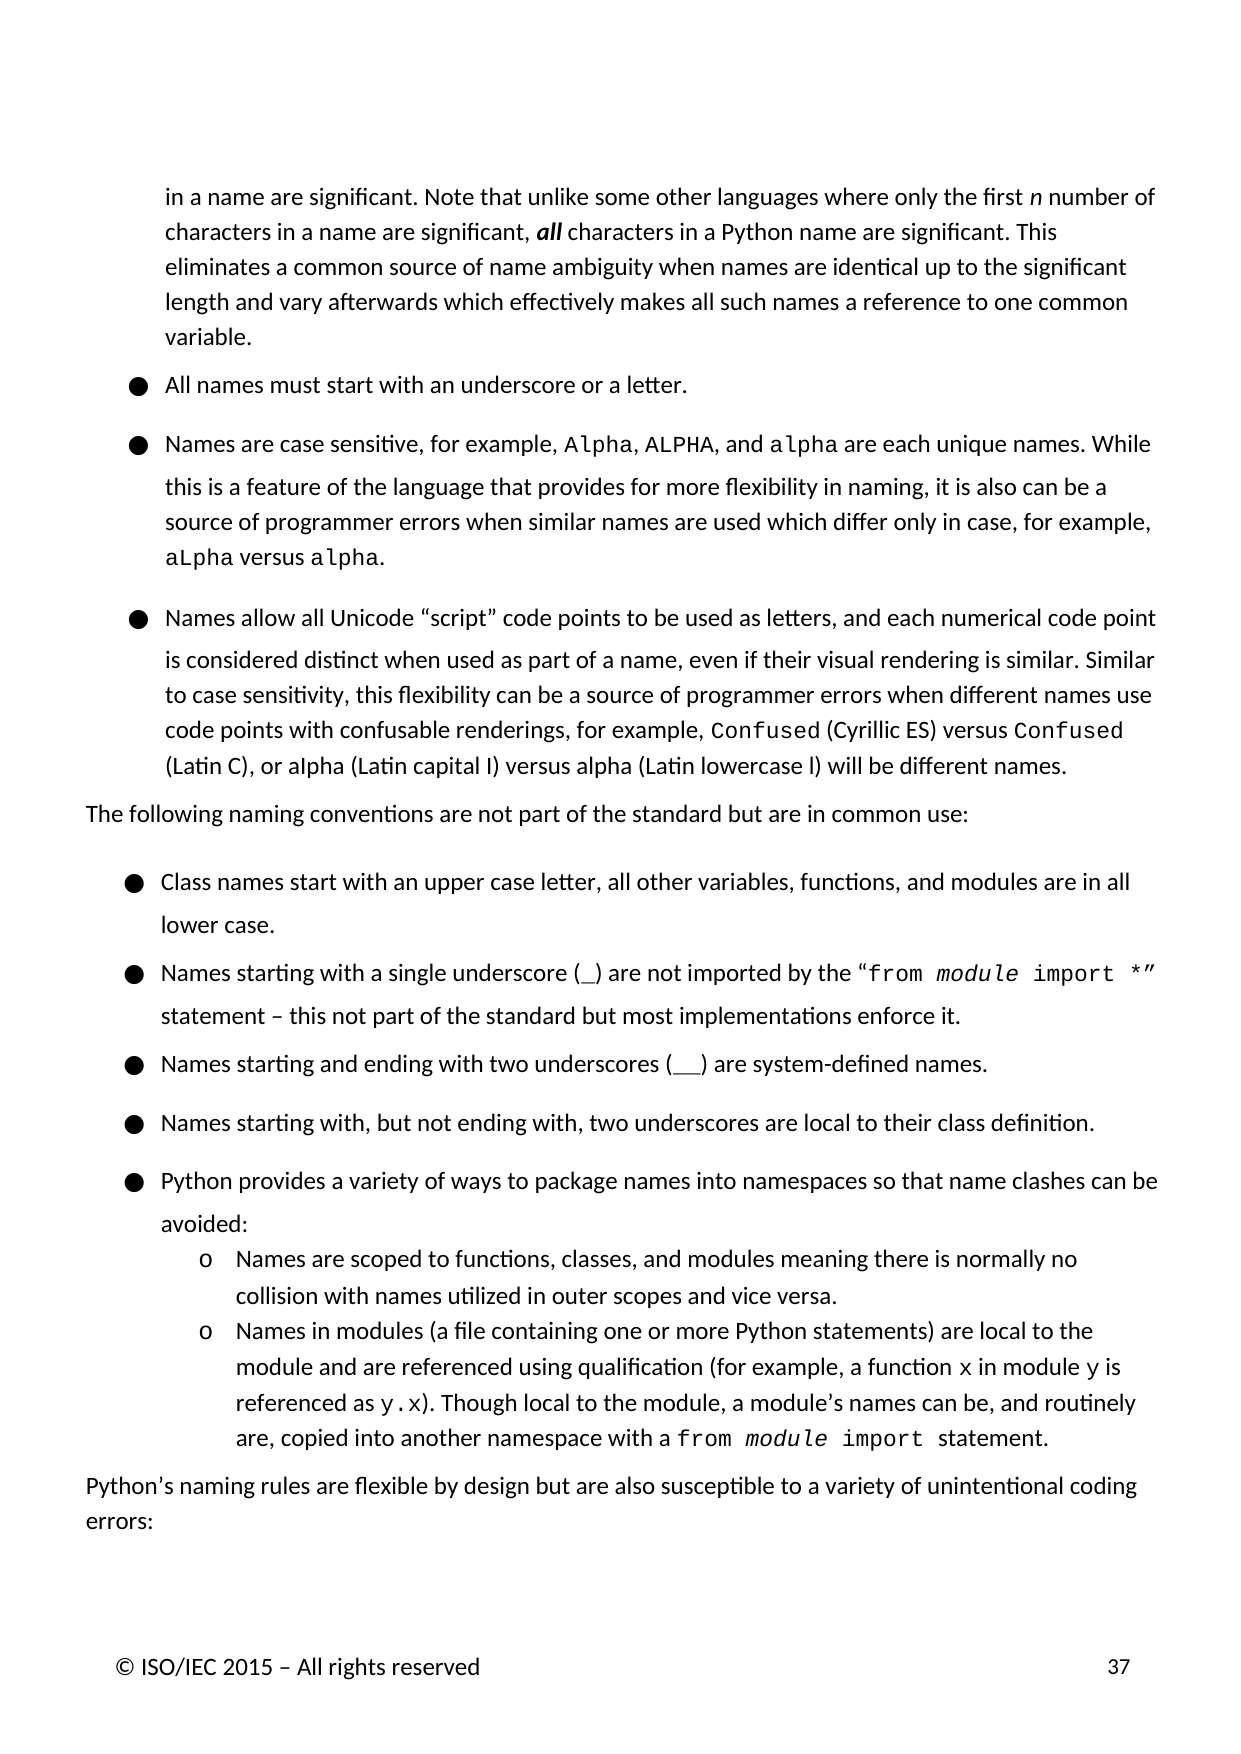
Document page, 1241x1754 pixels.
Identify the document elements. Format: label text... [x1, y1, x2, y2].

list All names must start with an underscore or a letter. [127, 356, 1164, 407]
list Names starting with a single underscore (_) are not imported by the “from module import *” statement – this not part of the standard but most implementations enforce it. [123, 944, 1164, 1031]
list Names are scoped to functions, classes, and modules meaning there is normally no collision with names utilized in outer scopes and vice versa. [198, 1243, 1164, 1310]
list Class names start with an upper case letter, all other variables, functions, and modules are in all lower case. [123, 854, 1164, 940]
list Names starting with, but not ending with, two underscores are local to their class definition. [123, 1094, 1164, 1145]
text The following naming conventions are not part of the standard but are in common use: [86, 798, 1164, 828]
list Names are case sensitive, for example, Alpha, ALPHA, and alpha are each unique names. While this is a feature of the language that provides for more flexibility in naming, it is also can be a source of programmer errors when similar names are used which differ only in case, for example, aLpha versus alpha. [127, 415, 1164, 572]
list Names in modules (a file containing one or more Python statements) are local to the module and are referenced using qualification (for example, a function x in module y is referenced as y.x). Though local to the module, a module’s names can be, and routinely are, copied into another namespace with a from module import statement. [198, 1315, 1164, 1453]
list Names allow all Unicode “script” code points to be used as letters, and each numerical code point is considered distinct when used as part of a name, even if their visual rendering is similar. Similar to case sensitivity, this flexibility can be a source of programmer errors when different names use code points with confusable renderings, for example, Сonfused (Сyrillic ES) versus Confused (Latin C), or aIpha (Latin capital I) versus alpha (Latin lowercase l) will be different names. [127, 589, 1164, 781]
list Python provides a variety of ways to package names into namespaces so that name clashes can be avoided: [123, 1153, 1164, 1239]
list Names starting and ending with two underscores (__) are system-defined names. [123, 1035, 1164, 1086]
text Python’s naming rules are flexible by design but are also susceptible to a variety of unintentional coding errors: [86, 1471, 1164, 1536]
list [127, 181, 1164, 352]
